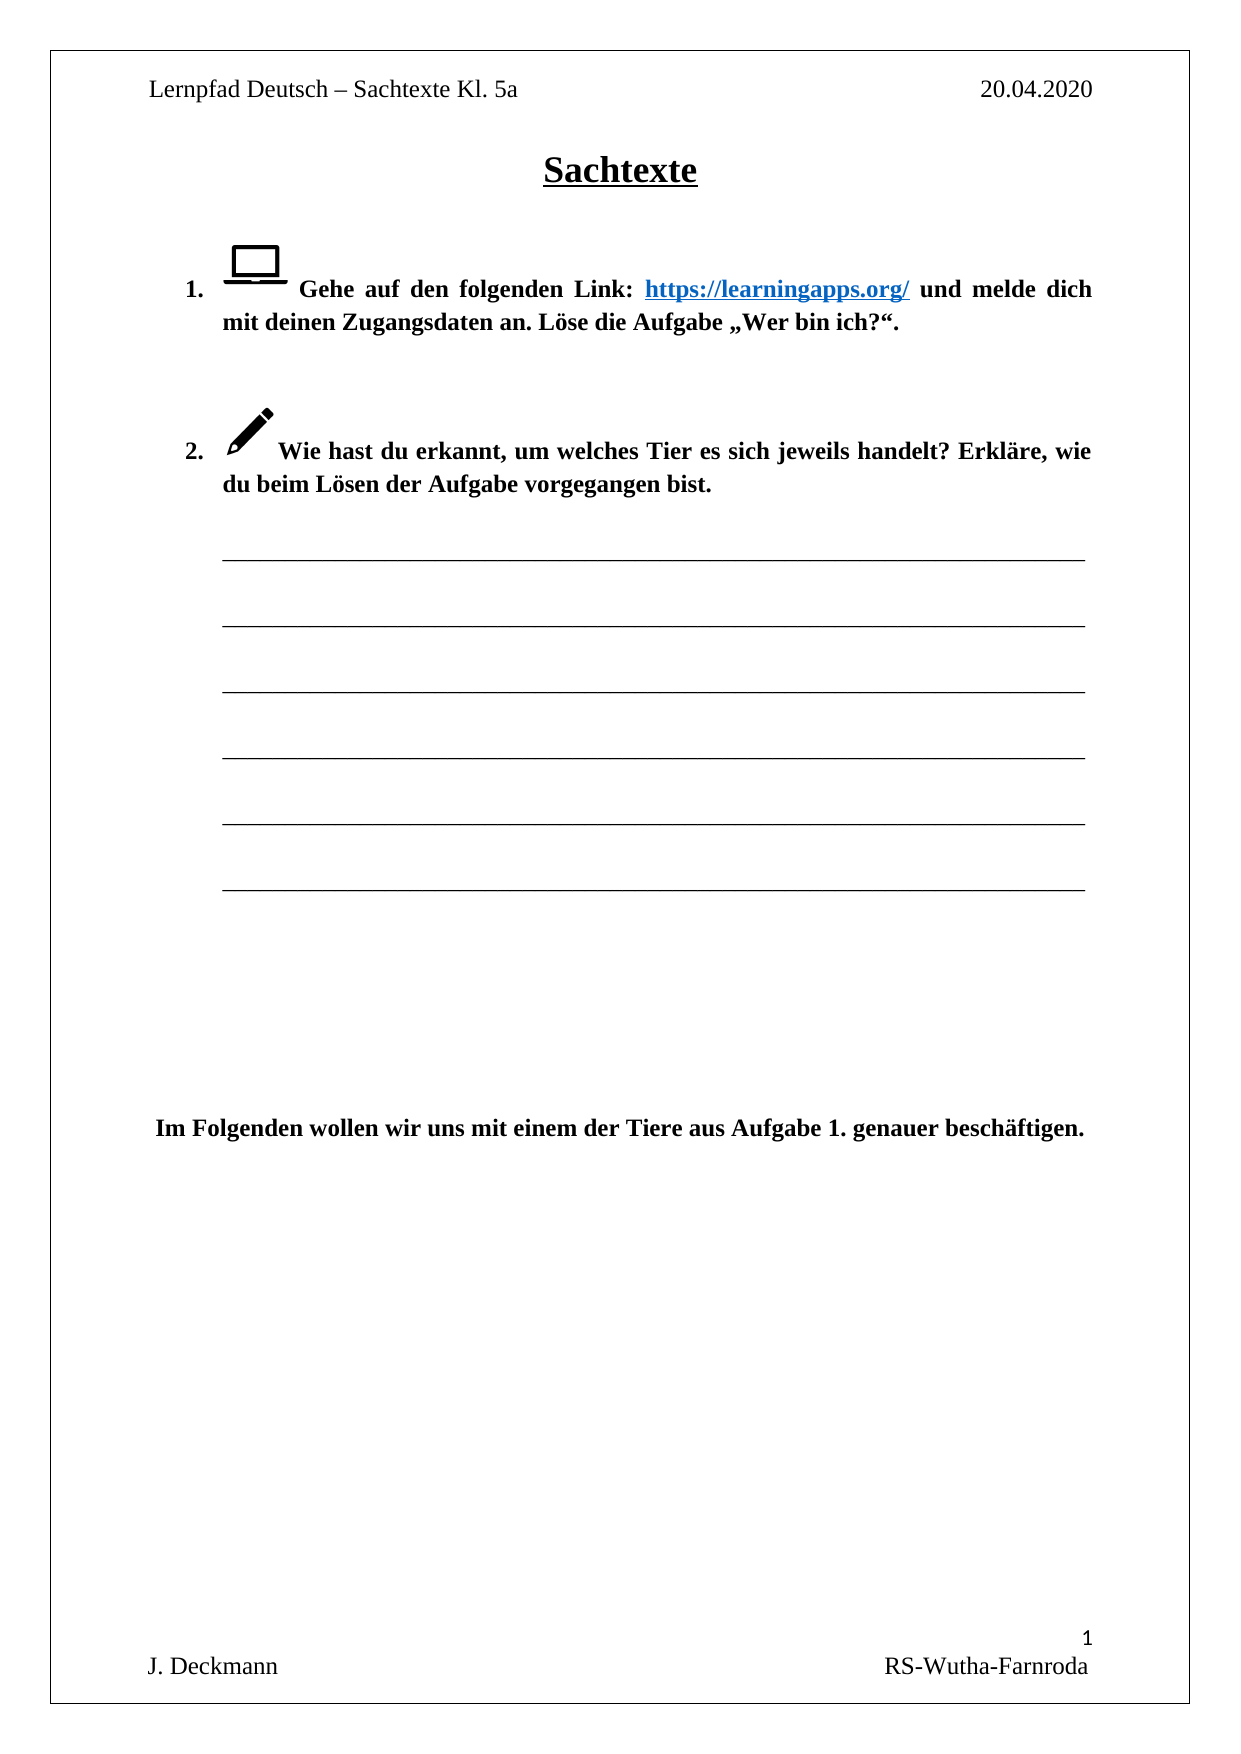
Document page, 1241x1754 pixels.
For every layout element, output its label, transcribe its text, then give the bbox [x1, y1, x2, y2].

list _____________________________________________________________________ [222, 601, 1093, 630]
text Im Folgenden wollen wir uns mit einem der Tiere aus Aufgabe 1. genauer beschäftigen. [147, 1113, 1093, 1142]
list Wie hast du erkannt, um welches Tier es sich jeweils handelt? Erkläre, wie du beim Lösen der Aufgabe vorgegangen bist. [185, 404, 1093, 498]
list _____________________________________________________________________ [222, 799, 1093, 828]
picture [222, 231, 289, 298]
picture [222, 404, 278, 460]
list _____________________________________________________________________ [222, 535, 1093, 564]
list _____________________________________________________________________ [222, 733, 1093, 762]
text Sachtexte [147, 148, 1093, 191]
list _____________________________________________________________________ [222, 667, 1093, 696]
list _____________________________________________________________________ [222, 865, 1093, 894]
list Gehe auf den folgenden Link: https://learningapps.org/ und melde dich mit deinen Zugangsdaten an. Löse die Aufgabe „Wer bin ich?“. [185, 232, 1093, 336]
